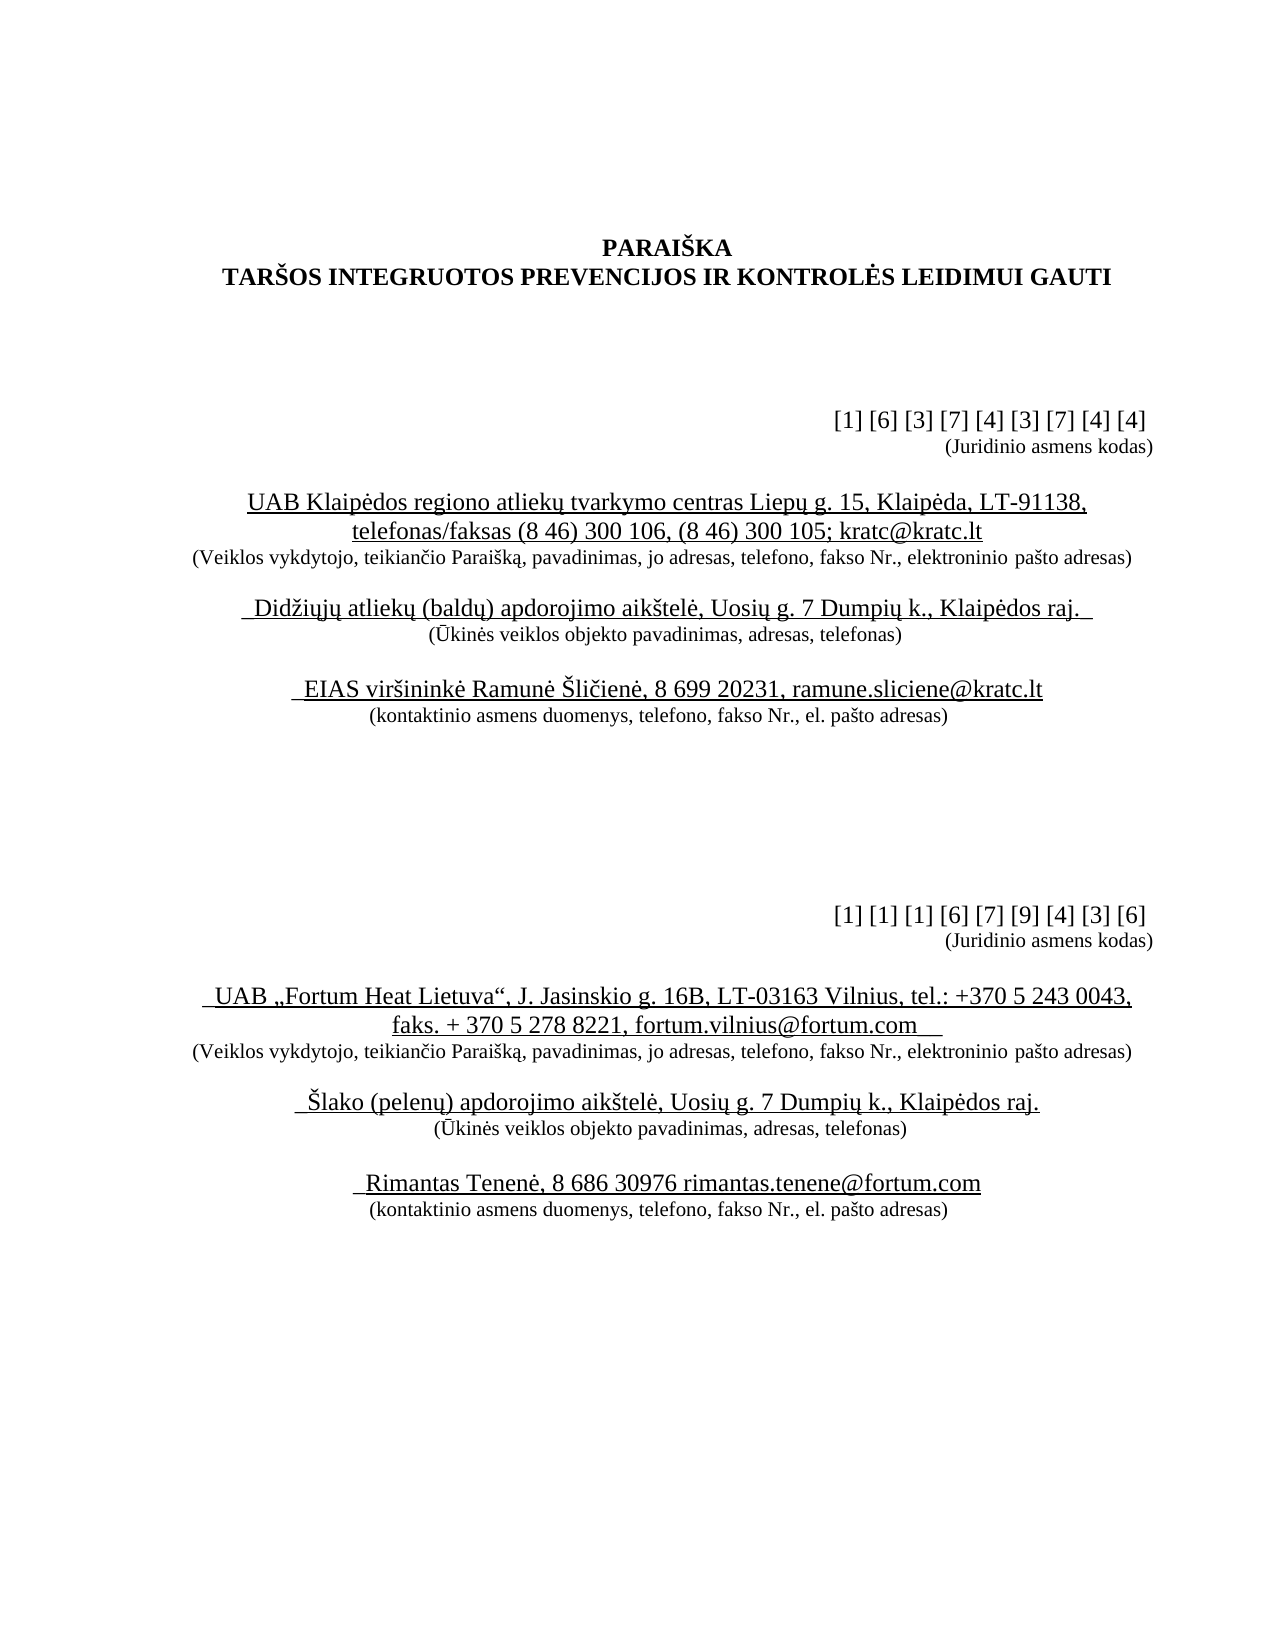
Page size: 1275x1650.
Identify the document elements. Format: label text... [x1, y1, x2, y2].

text _UAB „Fortum Heat Lietuva“, J. Jasinskio g. 16B, LT-03163 Vilnius, tel.: +370 5 243 0043, faks. + 370 5 278 8221, fortum.vilnius@fortum.com__ [177, 981, 1157, 1039]
text _Šlako (pelenų) apdorojimo aikštelė, Uosių g. 7 Dumpių k., Klaipėdos raj. [177, 1087, 1157, 1116]
text TARŠOS INTEGRUOTOS PREVENCIJOS IR KONTROLĖS LEIDIMUI GAUTI [177, 262, 1157, 291]
text (Juridinio asmens kodas) [177, 928, 1157, 952]
text (Veiklos vykdytojo, teikiančio Paraišką, pavadinimas, jo adresas, telefono, fakso Nr., elektroninio pašto adresas) [177, 545, 1157, 569]
text [1] [1] [1] [6] [7] [9] [4] [3] [6] [177, 900, 1157, 928]
text [1] [6] [3] [7] [4] [3] [7] [4] [4] [177, 406, 1157, 434]
text (Juridinio asmens kodas) [177, 434, 1157, 458]
text (Veiklos vykdytojo, teikiančio Paraišką, pavadinimas, jo adresas, telefono, fakso Nr., elektroninio pašto adresas) [177, 1039, 1157, 1063]
text PARAIŠKA [177, 233, 1157, 262]
text UAB Klaipėdos regiono atliekų tvarkymo centras Liepų g. 15, Klaipėda, LT-91138, [177, 487, 1157, 516]
text (kontaktinio asmens duomenys, telefono, fakso Nr., el. pašto adresas) [177, 1197, 1157, 1221]
text _EIAS viršininkė Ramunė Šličienė, 8 699 20231, ramune.sliciene@kratc.lt [177, 674, 1157, 703]
text (Ūkinės veiklos objekto pavadinimas, adresas, telefonas) [177, 622, 1157, 646]
text (Ūkinės veiklos objekto pavadinimas, adresas, telefonas) [177, 1116, 1157, 1140]
text (kontaktinio asmens duomenys, telefono, fakso Nr., el. pašto adresas) [177, 703, 1157, 727]
text telefonas/faksas (8 46) 300 106, (8 46) 300 105; kratc@kratc.lt [177, 516, 1157, 545]
text _Rimantas Tenenė, 8 686 30976 rimantas.tenene@fortum.com [177, 1168, 1157, 1197]
text _Didžiųjų atliekų (baldų) apdorojimo aikštelė, Uosių g. 7 Dumpių k., Klaipėdos raj._ [177, 593, 1157, 622]
